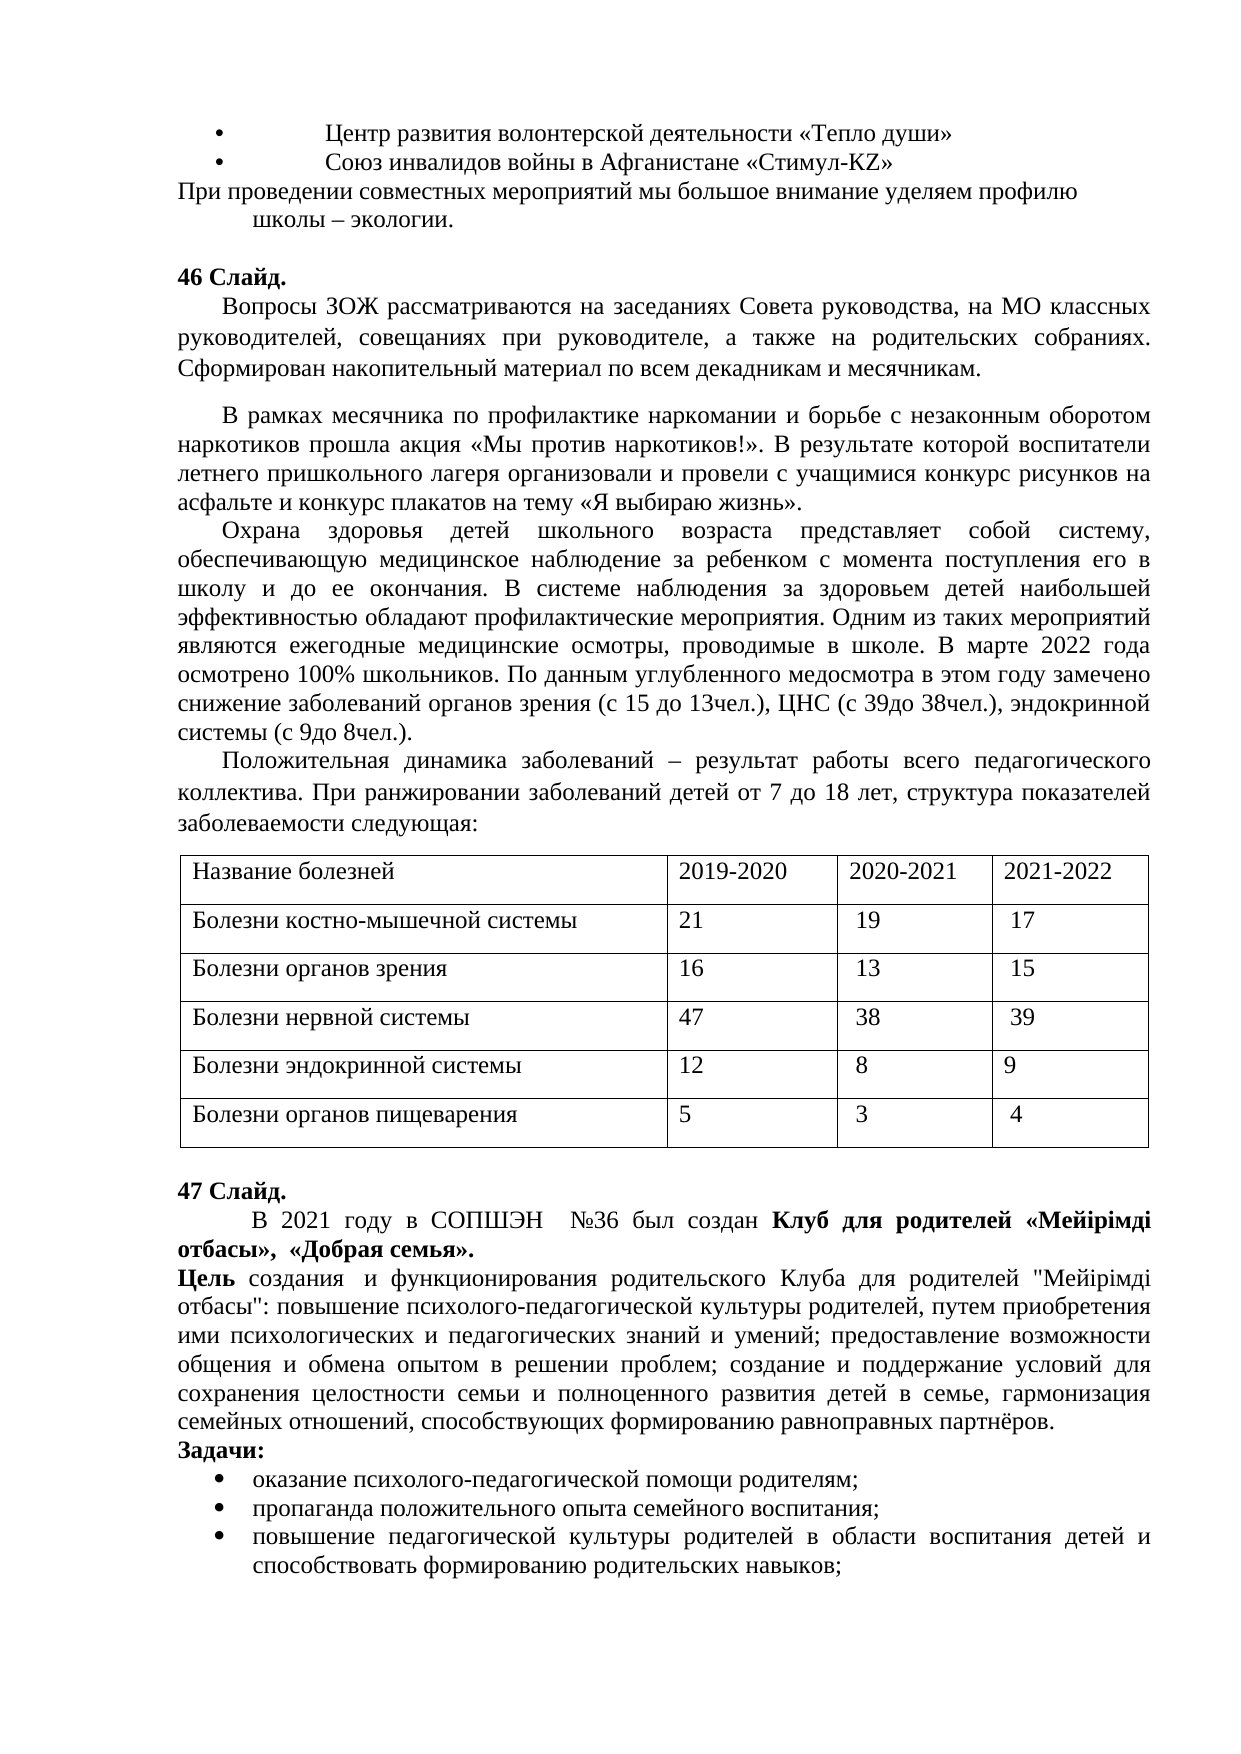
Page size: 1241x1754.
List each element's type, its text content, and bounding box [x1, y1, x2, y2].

list оказание психолого-педагогической помощи родителям; [215, 1464, 1152, 1493]
table_cell 38 [838, 1002, 992, 1049]
text 47 Слайд. [177, 1176, 1152, 1205]
text Задачи: [177, 1435, 1152, 1464]
text При проведении совместных мероприятий мы большое внимание уделяем профилю [177, 176, 1152, 204]
text Вопросы ЗОЖ рассматриваются на заседаниях Совета руководства, на МО классных руководителей, совещаниях при руководителе, а также на родительских собраниях. Сформирован накопительный материал по всем декадникам и месячникам. [177, 291, 1152, 382]
table_cell Болезни костно-мышечной системы [181, 905, 667, 952]
table_header 2021-2022 [993, 856, 1148, 904]
text Охрана здоровья детей школьного возраста представляет собой систему, обеспечивающую медицинское наблюдение за ребенком с момента поступления его в школу и до ее окончания. В системе наблюдения за здоровьем детей наибольшей эффективностью обладают профилактические мероприятия. Одним из таких мероприятий являются ежегодные медицинские осмотры, проводимые в школе. В марте 2022 года осмотрено 100% школьников. По данным углубленного медосмотра в этом году замечено снижение заболеваний органов зрения (с 15 до 13чел.), ЦНС (с 39до 38чел.), эндокринной системы (с 9до 8чел.). [177, 516, 1152, 746]
table_cell 4 [993, 1099, 1148, 1147]
table_header Название болезней [181, 856, 667, 904]
table_cell 3 [838, 1099, 992, 1147]
table_cell Болезни нервной системы [181, 1002, 667, 1049]
list Союз инвалидов войны в Афганистане «Стимул-КZ» [215, 147, 1152, 176]
table_cell 13 [838, 954, 992, 1001]
table_cell 39 [993, 1002, 1148, 1049]
text 46 Слайд. [177, 262, 1152, 291]
table_cell 12 [668, 1051, 837, 1098]
table_cell 8 [838, 1051, 992, 1098]
list повышение педагогической культуры родителей в области воспитания детей и способствовать формированию родительских навыков; [215, 1521, 1152, 1579]
table_cell 9 [993, 1051, 1148, 1098]
table_header 2019-2020 [668, 856, 837, 904]
table_cell 5 [668, 1099, 837, 1147]
text школы – экологии. [252, 204, 1152, 233]
table_header 2020-2021 [838, 856, 992, 904]
text В рамках месячника по профилактике наркомании и борьбе с незаконным оборотом наркотиков прошла акция «Мы против наркотиков!». В результате которой воспитатели летнего пришкольного лагеря организовали и провели с учащимися конкурс рисунков на асфальте и конкурс плакатов на тему «Я выбираю жизнь». [177, 401, 1152, 516]
table_cell 16 [668, 954, 837, 1001]
text Положительная динамика заболеваний – результат работы всего педагогического коллектива. При ранжировании заболеваний детей от 7 до 18 лет, структура показателей заболеваемости следующая: [177, 746, 1152, 836]
text Цель создания и функционирования родительского Клуба для родителей "Мейірімді отбасы": повышение психолого-педагогической культуры родителей, путем приобретения ими психологических и педагогических знаний и умений; предоставление возможности общения и обмена опытом в решении проблем; создание и поддержание условий для сохранения целостности семьи и полноценного развития детей в семье, гармонизация семейных отношений, способствующих формированию равноправных партнёров. [177, 1263, 1152, 1435]
table_cell Болезни органов пищеварения [181, 1099, 667, 1147]
table_cell 19 [838, 905, 992, 952]
list пропаганда положительного опыта семейного воспитания; [215, 1493, 1152, 1521]
table_cell 17 [993, 905, 1148, 952]
table_cell Болезни органов зрения [181, 954, 667, 1001]
table_cell 47 [668, 1002, 837, 1049]
text В 2021 году в СОПШЭН №36 был создан Клуб для родителей «Мейірімді отбасы», «Добрая семья». [177, 1205, 1152, 1263]
table_cell 21 [668, 905, 837, 952]
table_cell 15 [993, 954, 1148, 1001]
table_cell Болезни эндокринной системы [181, 1051, 667, 1098]
list Центр развития волонтерской деятельности «Тепло души» [215, 118, 1152, 147]
